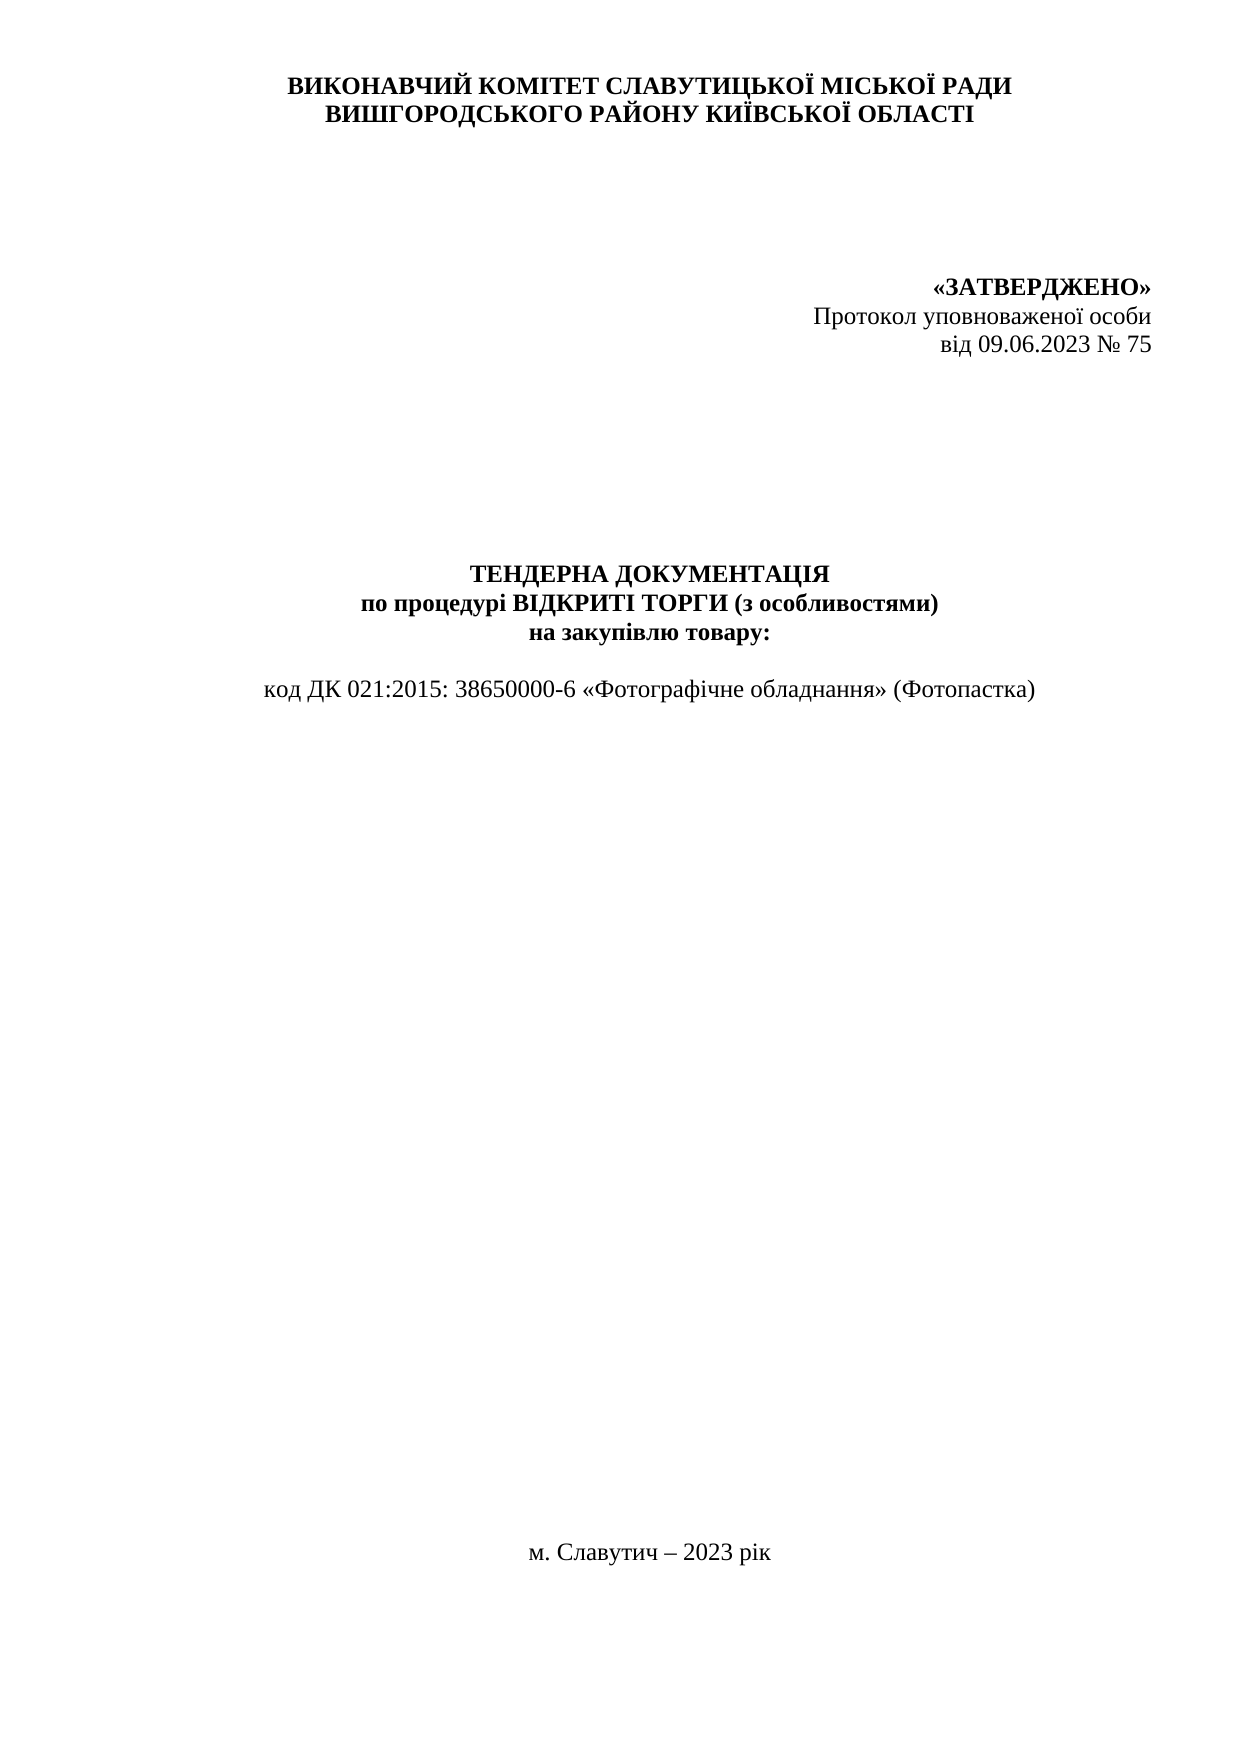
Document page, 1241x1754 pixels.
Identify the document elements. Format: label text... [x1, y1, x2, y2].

text ТЕНДЕРНА ДОКУМЕНТАЦІЯ [148, 559, 1152, 588]
text «ЗАТВЕРДЖЕНО» [0, 272, 1152, 301]
text код ДК 021:2015: 38650000-6 «Фотографічне обладнання» (Фотопастка) [148, 674, 1152, 703]
text по процедурі ВІДКРИТІ ТОРГИ (з особливостями) [148, 588, 1152, 617]
text від 09.06.2023 № 75 [148, 329, 1152, 358]
text ВИШГОРОДСЬКОГО РАЙОНУ КИЇВСЬКОЇ ОБЛАСТІ [148, 99, 1152, 128]
text на закупівлю товару: [148, 617, 1152, 646]
text ВИКОНАВЧИЙ КОМІТЕТ СЛАВУТИЦЬКОЇ МІСЬКОЇ РАДИ [148, 71, 1152, 99]
text м. Славутич – 2023 рік [148, 1537, 1152, 1566]
text Протокол уповноваженої особи [0, 301, 1152, 329]
